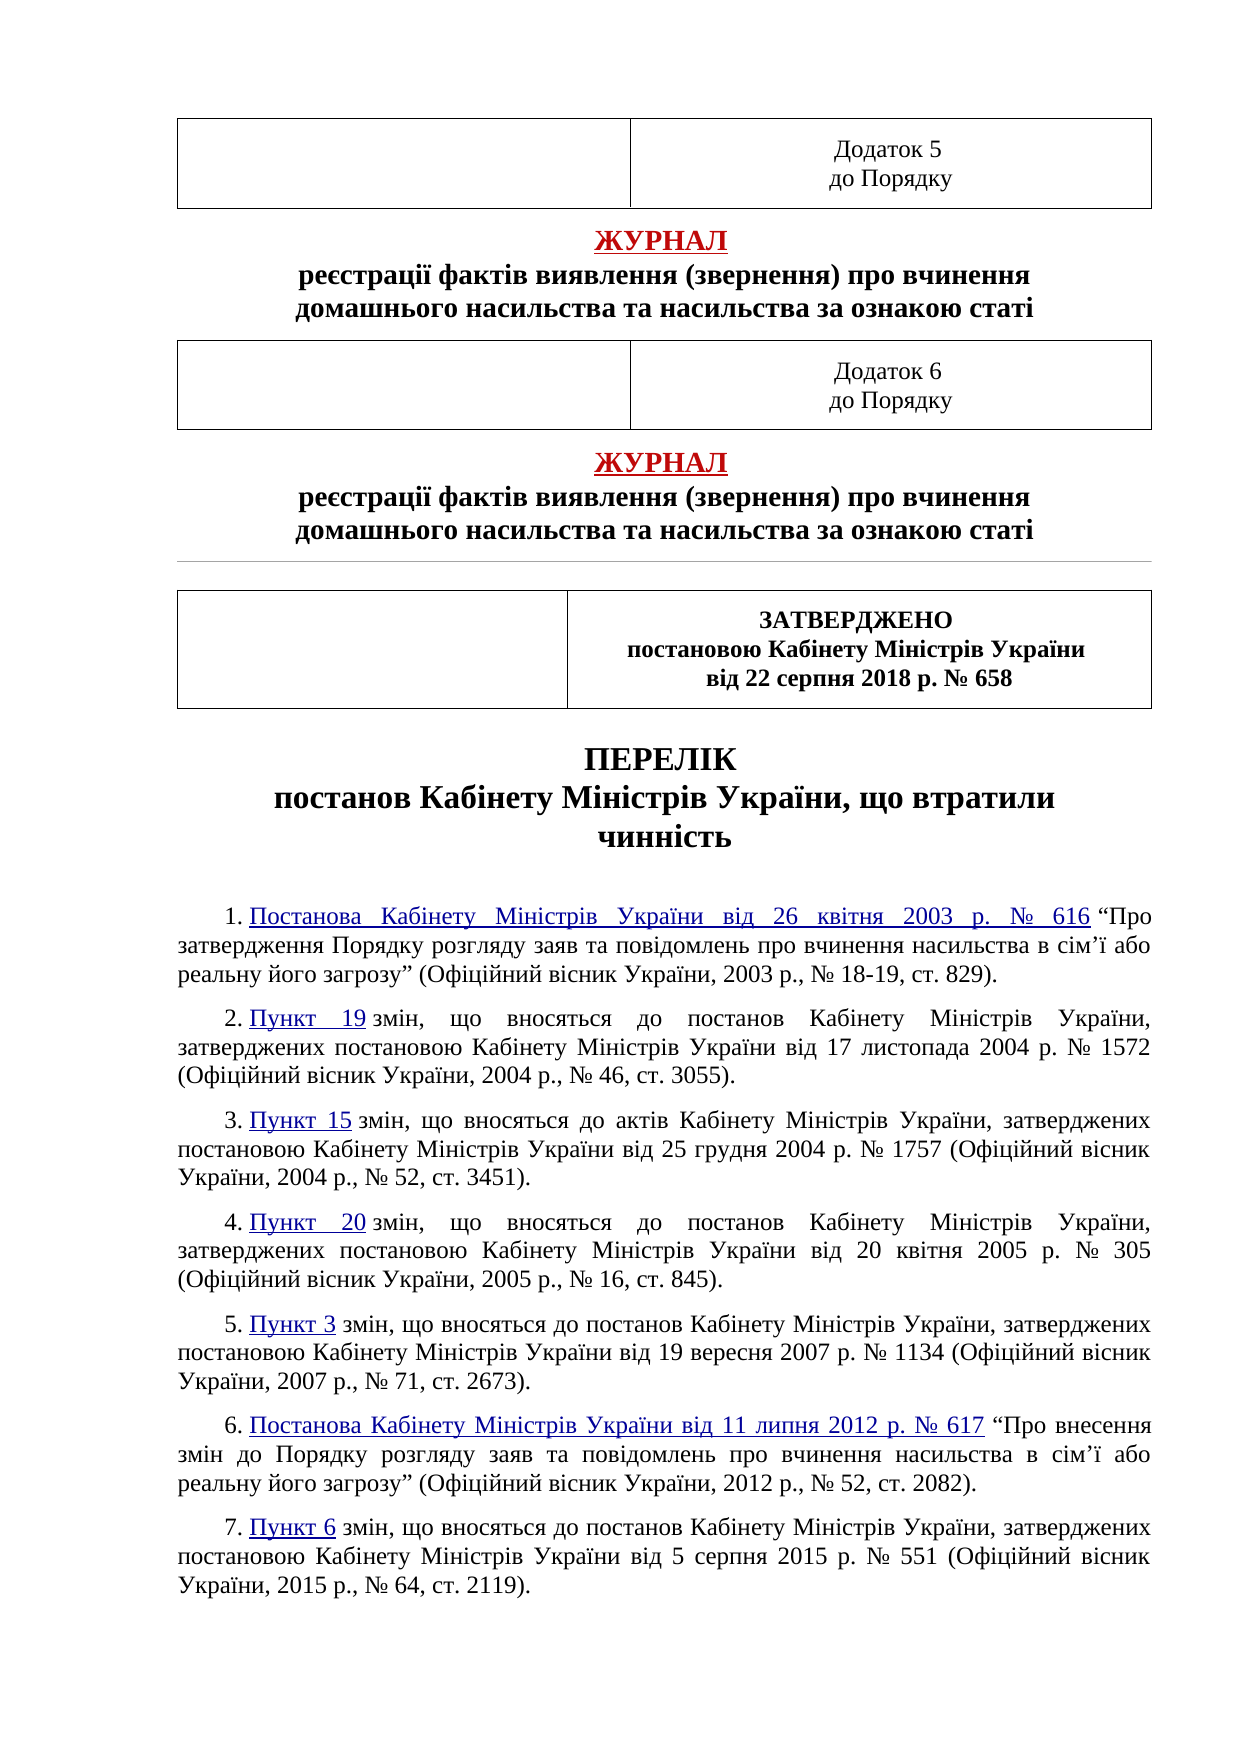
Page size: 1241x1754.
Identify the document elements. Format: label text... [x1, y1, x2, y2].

text 1. Постанова Кабінету Міністрів України від 26 квітня 2003 р. № 616 “Про затвердження Порядку розгляду заяв та повідомлень про вчинення насильства в сім’ї або реальну його загрозу” (Офіційний вісник України, 2003 р., № 18-19, ст. 829). [177, 901, 1152, 987]
text ЖУРНАЛ реєстрації фактів виявлення (звернення) про вчинення домашнього насильства та насильства за ознакою статі [224, 445, 1105, 546]
table_header [178, 341, 630, 429]
table_header Додаток 6 до Порядку [631, 341, 1151, 429]
text 2. Пункт 19 змін, що вносяться до постанов Кабінету Міністрів України, затверджених постановою Кабінету Міністрів України від 17 листопада 2004 р. № 1572 (Офіційний вісник України, 2004 р., № 46, ст. 3055). [177, 1003, 1152, 1089]
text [224, 223, 1105, 324]
text 6. Постанова Кабінету Міністрів України від 11 липня 2012 р. № 617 “Про внесення змін до Порядку розгляду заяв та повідомлень про вчинення насильства в сім’ї або реальну його загрозу” (Офіційний вісник України, 2012 р., № 52, ст. 2082). [177, 1411, 1152, 1497]
table_header [178, 591, 567, 707]
text 4. Пункт 20 змін, що вносяться до постанов Кабінету Міністрів України, затверджених постановою Кабінету Міністрів України від 20 квітня 2005 р. № 305 (Офіційний вісник України, 2005 р., № 16, ст. 845). [177, 1207, 1152, 1293]
text 3. Пункт 15 змін, що вносяться до актів Кабінету Міністрів України, затверджених постановою Кабінету Міністрів України від 25 грудня 2004 р. № 1757 (Офіційний вісник України, 2004 р., № 52, ст. 3451). [177, 1105, 1152, 1191]
table_header [178, 119, 630, 207]
text 5. Пункт 3 змін, що вносяться до постанов Кабінету Міністрів України, затверджених постановою Кабінету Міністрів України від 19 вересня 2007 р. № 1134 (Офіційний вісник України, 2007 р., № 71, ст. 2673). [177, 1309, 1152, 1395]
text 7. Пункт 6 змін, що вносяться до постанов Кабінету Міністрів України, затверджених постановою Кабінету Міністрів України від 5 серпня 2015 р. № 551 (Офіційний вісник України, 2015 р., № 64, ст. 2119). [177, 1512, 1152, 1599]
table_header Додаток 5 до Порядку [631, 119, 1151, 207]
text ПЕРЕЛІК постанов Кабінету Міністрів України, що втратили чинність [224, 739, 1105, 854]
table_header ЗАТВЕРДЖЕНО постановою Кабінету Міністрів України від 22 серпня 2018 р. № 658 [568, 591, 1151, 707]
